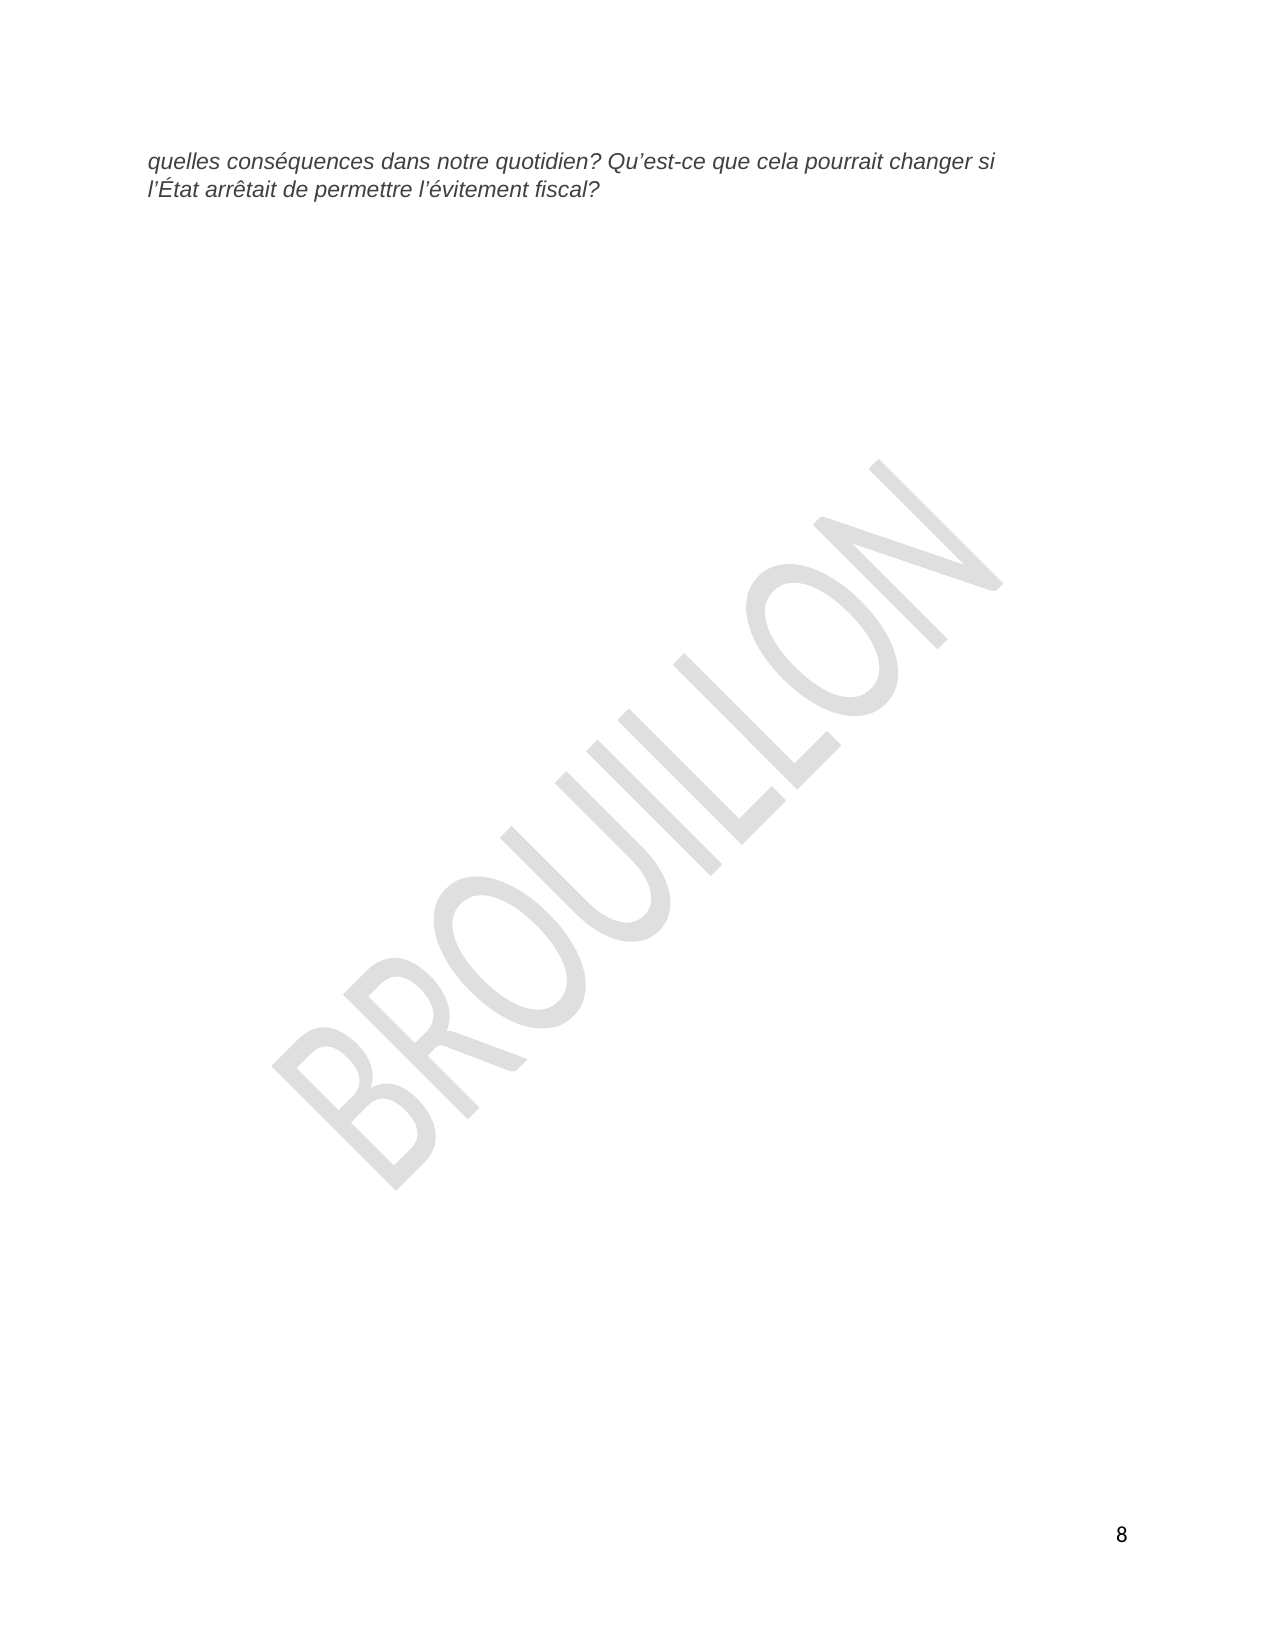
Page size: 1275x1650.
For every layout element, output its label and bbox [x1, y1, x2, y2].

text [148, 148, 1037, 231]
